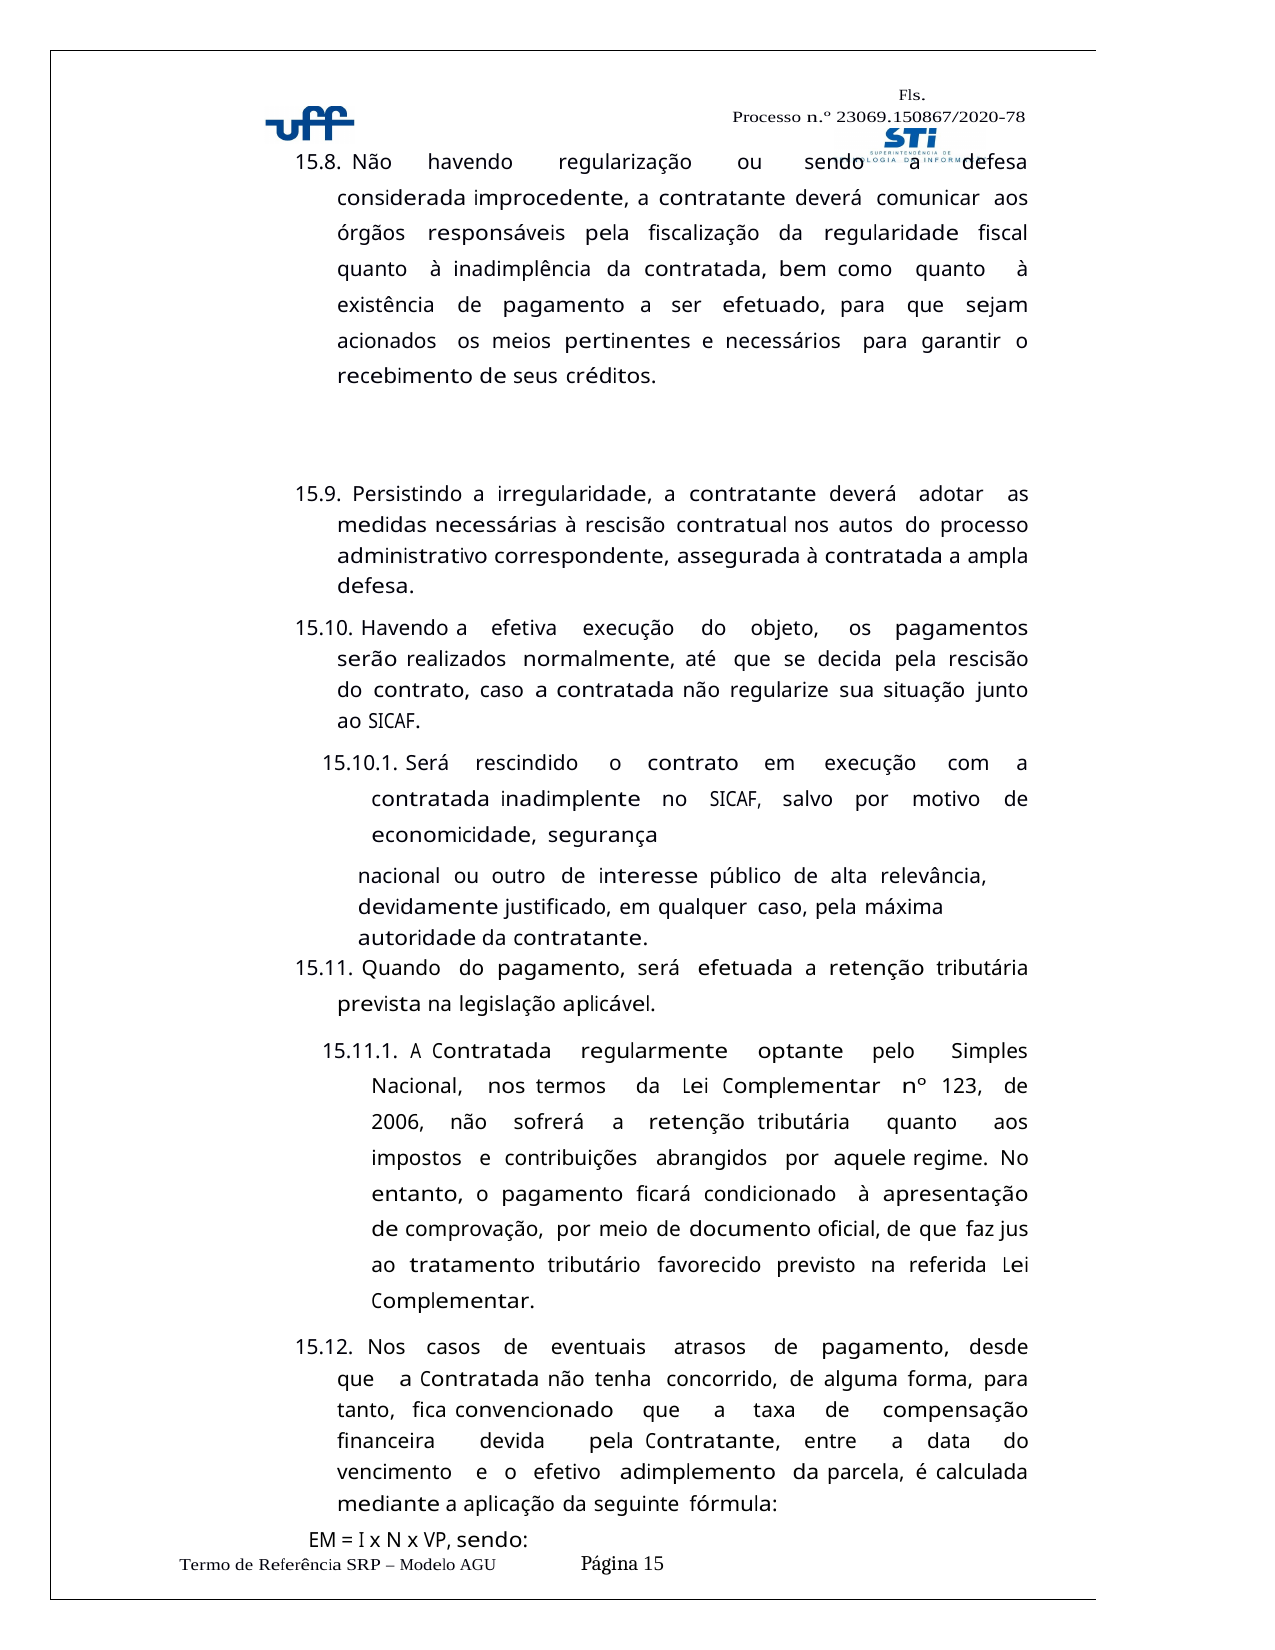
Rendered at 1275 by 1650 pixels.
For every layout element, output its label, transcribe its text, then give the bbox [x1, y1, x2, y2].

text 15.11.1. A Contratada regularmente optante pelo Simples Nacional, nos termos da Lei Complementar nº 123, de 2006, não sofrerá a retenção tributária quanto aos impostos e contribuições abrangidos por aquele regime. No entanto, o pagamento ficará condicionado à apresentação de comprovação, por meio de documento oficial, de que faz jus ao tratamento tributário favorecido previsto na referida Lei Complementar. [322, 1036, 1028, 1314]
text EM = I x N x VP, sendo: [308, 1531, 1096, 1551]
text 15.9. Persistindo a irregularidade, a contratante deverá adotar as medidas necessárias à rescisão contratual nos autos do processo administrativo correspondente, assegurada à contratada a ampla defesa. [294, 479, 1029, 600]
text nacional ou outro de interesse público de alta relevância, devidamente justificado, em qualquer caso, pela máxima autoridade da contratante. [358, 861, 1029, 951]
picture [264, 106, 355, 144]
picture [833, 128, 987, 147]
text 15.10.1. Será rescindido o contrato em execução com a contratada inadimplente no SICAF, salvo por motivo de economicidade, segurança [322, 748, 1028, 848]
text 15.11. Quando do pagamento, será efetuada a retenção tributária prevista na legislação aplicável. [294, 953, 1029, 1017]
text 15.12. Nos casos de eventuais atrasos de pagamento, desde que a Contratada não tenha concorrido, de alguma forma, para tanto, fica convencionado que a taxa de compensação financeira devida pela Contratante, entre a data do vencimento e o efetivo adimplemento da parcela, é calculada mediante a aplicação da seguinte fórmula: [294, 1332, 1029, 1517]
text 15.10. Havendo a efetiva execução do objeto, os pagamentos serão realizados normalmente, até que se decida pela rescisão do contrato, caso a contratada não regularize sua situação junto ao SICAF. [294, 613, 1029, 735]
text 15.8. Não havendo regularização ou sendo a defesa considerada improcedente, a contratante deverá comunicar aos órgãos responsáveis pela fiscalização da regularidade fiscal quanto à inadimplência da contratada, bem como quanto à existência de pagamento a ser efetuado, para que sejam acionados os meios pertinentes e necessários para garantir o recebimento de seus créditos. [294, 147, 1028, 390]
